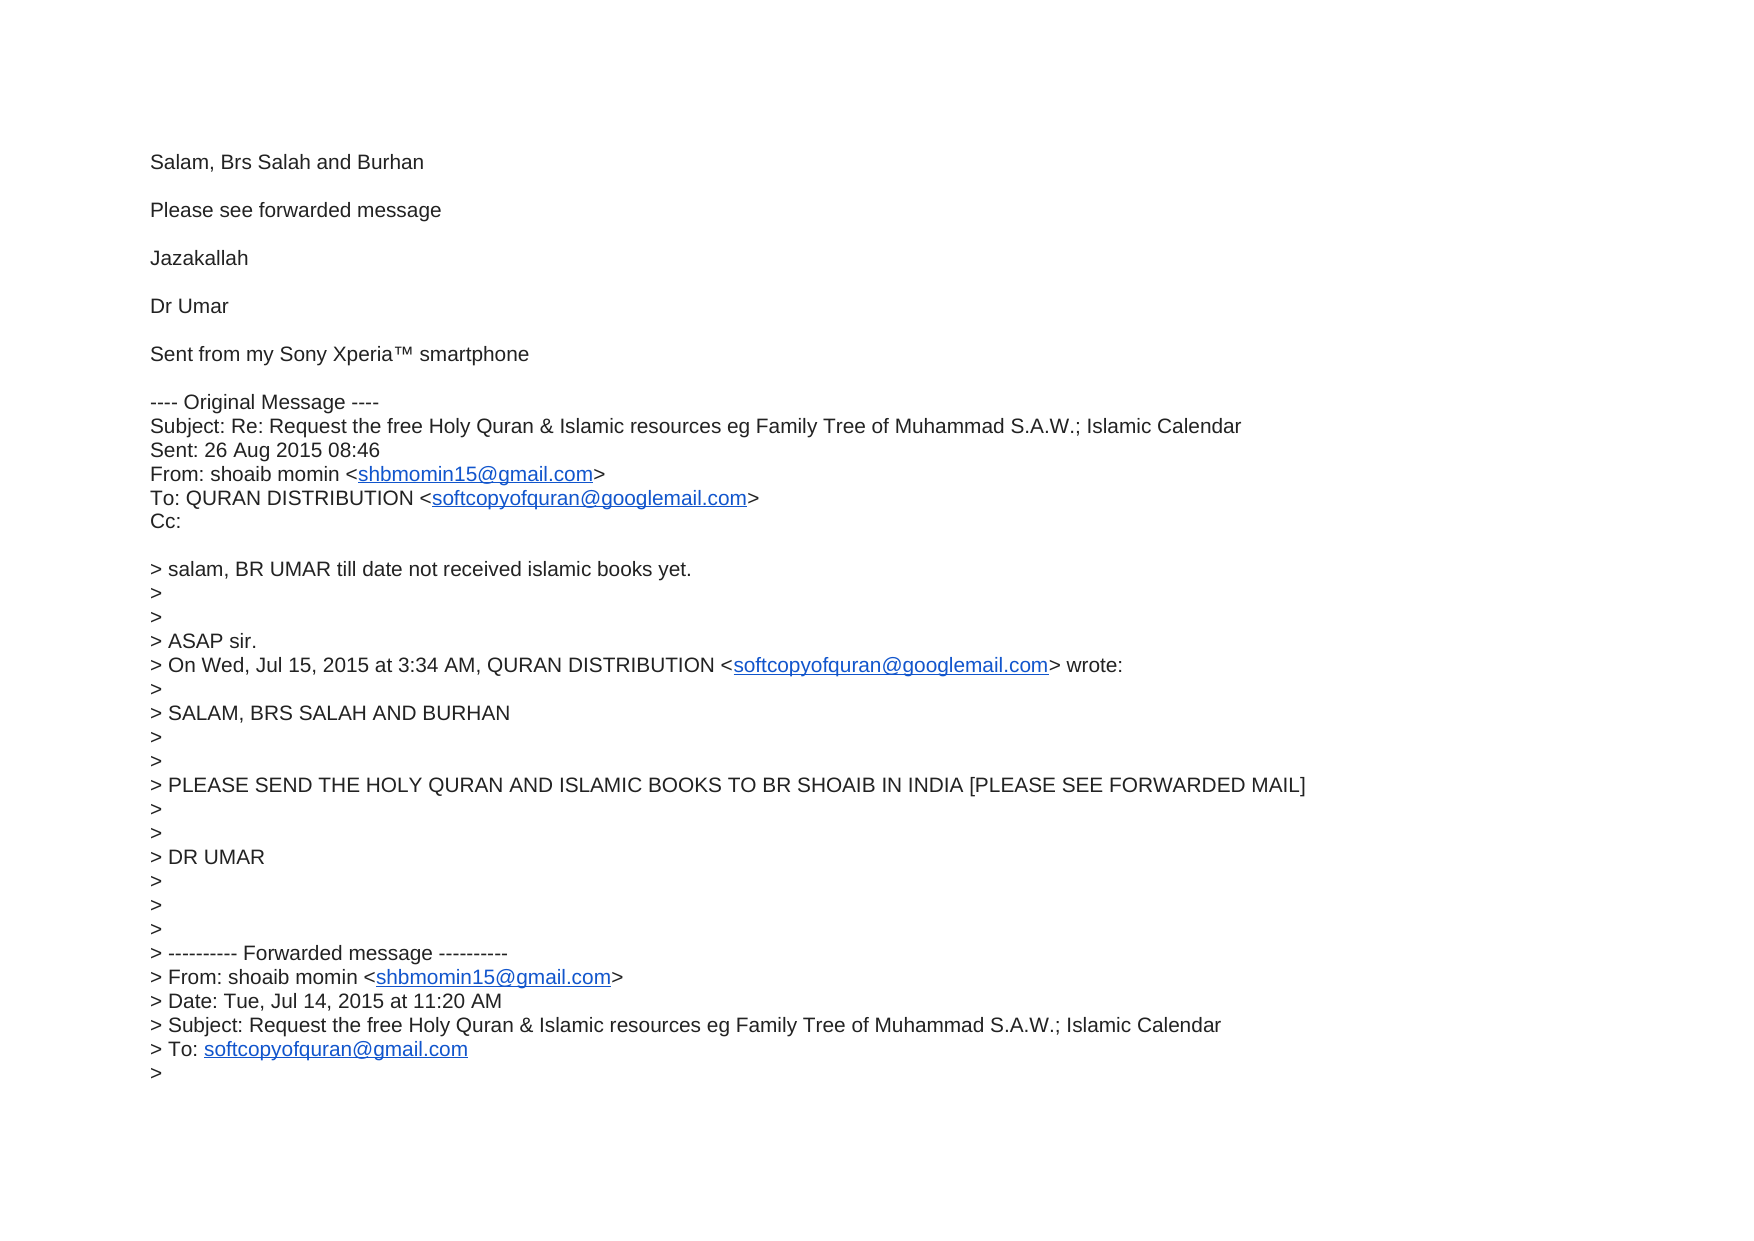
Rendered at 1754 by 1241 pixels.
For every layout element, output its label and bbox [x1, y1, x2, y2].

text [150, 150, 1604, 1084]
